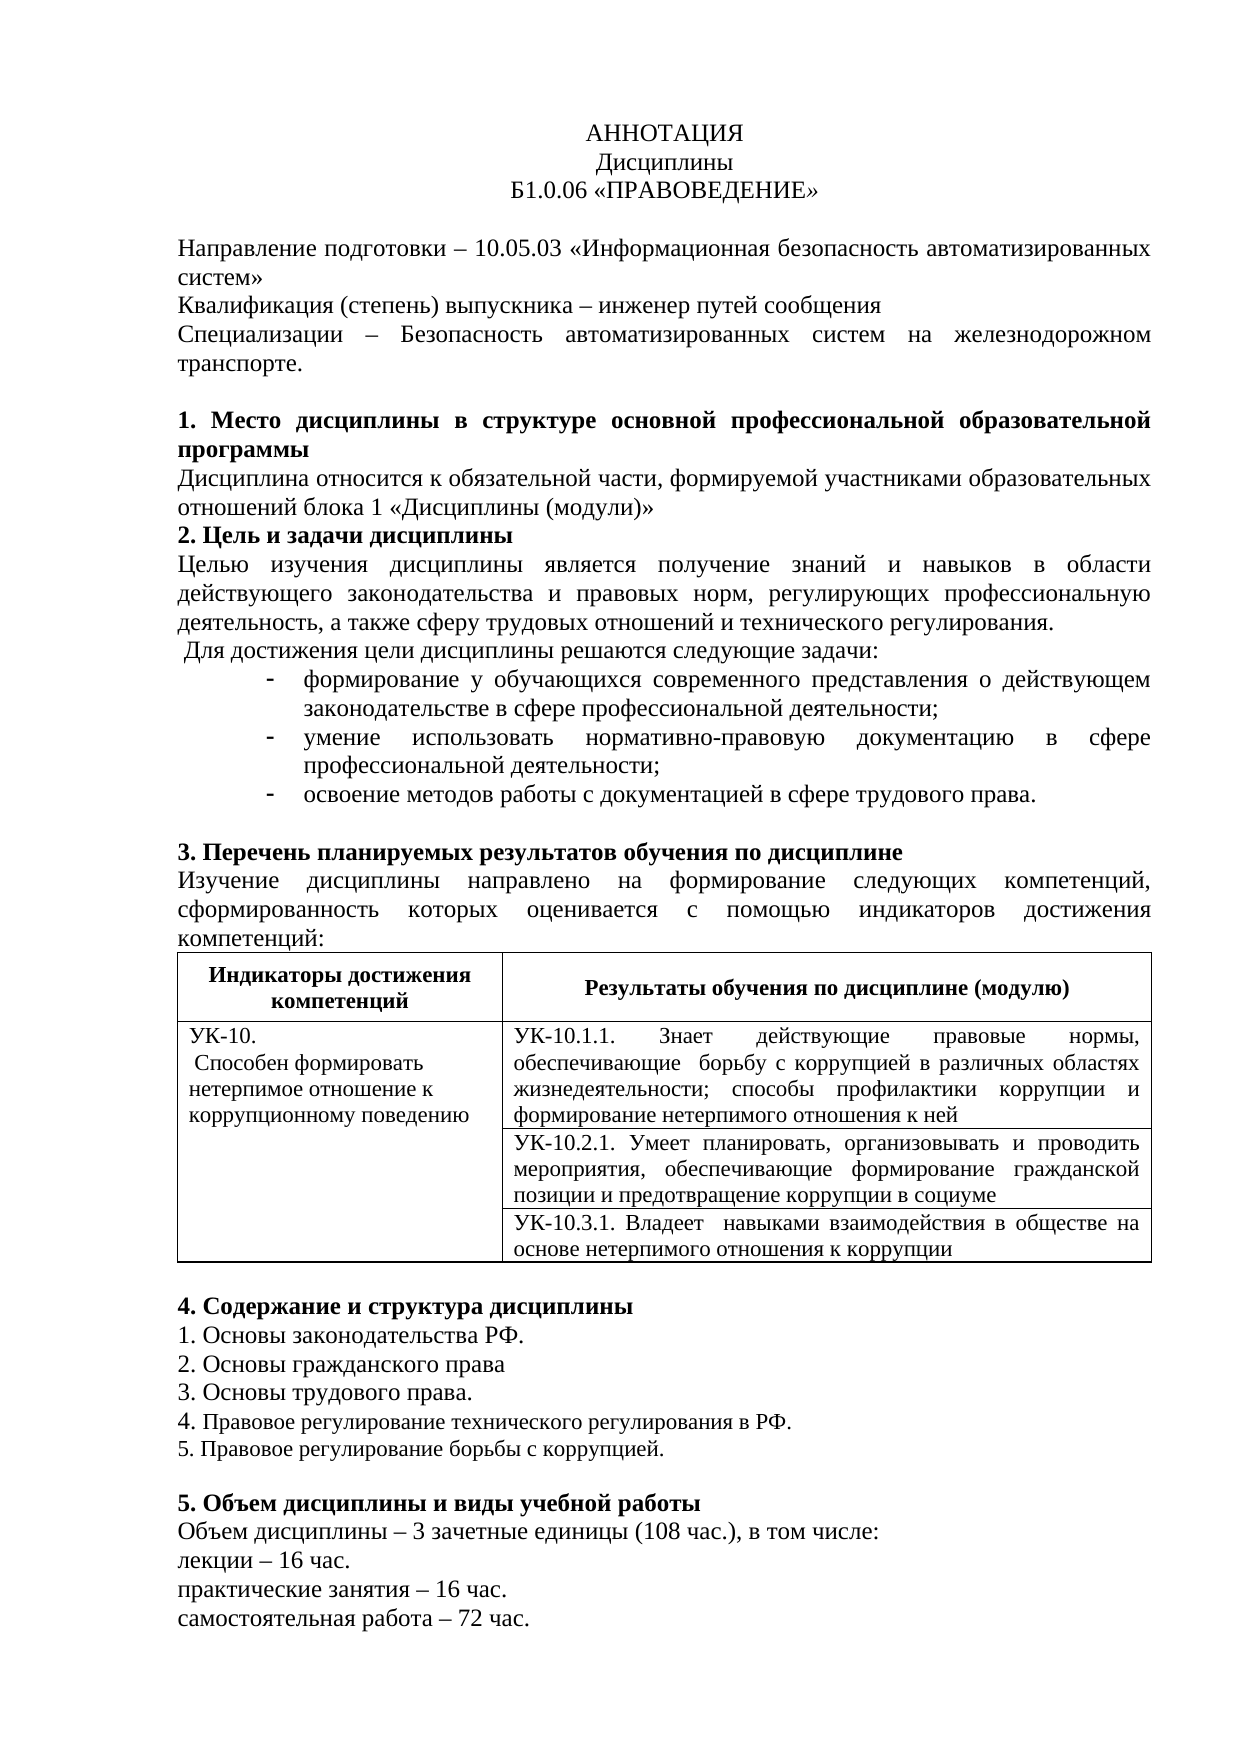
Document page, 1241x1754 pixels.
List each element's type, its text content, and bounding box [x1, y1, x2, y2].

text 3. Перечень планируемых результатов обучения по дисциплине [177, 837, 1152, 866]
text Дисциплины [177, 147, 1152, 176]
table_cell УК-10.1.1. Знает действующие правовые нормы, обеспечивающие борьбу с коррупцией в различных областях жизнедеятельности; способы профилактики коррупции и формирование нетерпимого отношения к ней [503, 1022, 1151, 1128]
text 3. Основы трудового права. [177, 1377, 1152, 1406]
text 2. Цель и задачи дисциплины [177, 521, 1152, 549]
table_cell УК-10.2.1. Умеет планировать, организовывать и проводить мероприятия, обеспечивающие формирование гражданской позиции и предотвращение коррупции в социуме [503, 1129, 1151, 1208]
text Объем дисциплины – 3 зачетные единицы (108 час.), в том числе: [177, 1516, 1152, 1545]
text Специализации – Безопасность автоматизированных систем на железнодорожном транспорте. [177, 319, 1152, 377]
list умение использовать нормативно-правовую документацию в сфере профессиональной деятельности; [266, 722, 1152, 779]
text Направление подготовки – 10.05.03 «Информационная безопасность автоматизированных систем» [177, 233, 1152, 291]
text 5. Объем дисциплины и виды учебной работы [177, 1488, 1152, 1516]
text 4. Содержание и структура дисциплины [177, 1291, 1152, 1320]
table_cell УК-10. Способен формировать нетерпимое отношение к коррупционному поведению [178, 1022, 502, 1261]
table_cell УК-10.3.1. Владеет навыками взаимодействия в обществе на основе нетерпимого отношения к коррупции [503, 1209, 1151, 1261]
text 1. Основы законодательства РФ. [177, 1320, 1152, 1349]
text АННОТАЦИЯ [177, 118, 1152, 147]
text Б1.0.06 «ПРАВОВЕДЕНИЕ» [177, 176, 1152, 204]
text практические занятия – 16 час. [177, 1574, 1152, 1603]
text самостоятельная работа – 72 час. [177, 1603, 1152, 1631]
table_header Индикаторы достижения компетенций [178, 953, 502, 1021]
text Для достижения цели дисциплины решаются следующие задачи: [177, 636, 1152, 664]
list освоение методов работы с документацией в сфере трудового права. [266, 779, 1152, 808]
text 2. Основы гражданского права [177, 1349, 1152, 1377]
list формирование у обучающихся современного представления о действующем законодательстве в сфере профессиональной деятельности; [266, 664, 1152, 722]
text лекции – 16 час. [177, 1545, 1152, 1574]
text 1. Место дисциплины в структуре основной профессиональной образовательной программы [177, 406, 1152, 463]
text Целью изучения дисциплины является получение знаний и навыков в области действующего законодательства и правовых норм, регулирующих профессиональную деятельность, а также сферу трудовых отношений и технического регулирования. [177, 549, 1152, 636]
text Изучение дисциплины направлено на формирование следующих компетенций, сформированность которых оценивается с помощью индикаторов достижения компетенций: [177, 866, 1152, 952]
text Квалификация (степень) выпускника – инженер путей сообщения [177, 291, 1152, 319]
table_header Результаты обучения по дисциплине (модулю) [503, 953, 1151, 1021]
text 4. Правовое регулирование технического регулирования в РФ. [177, 1406, 1152, 1435]
text 5. Правовое регулирование борьбы с коррупцией. [177, 1435, 1152, 1461]
text Дисциплина относится к обязательной части, формируемой участниками образовательных отношений блока 1 «Дисциплины (модули)» [177, 463, 1152, 521]
